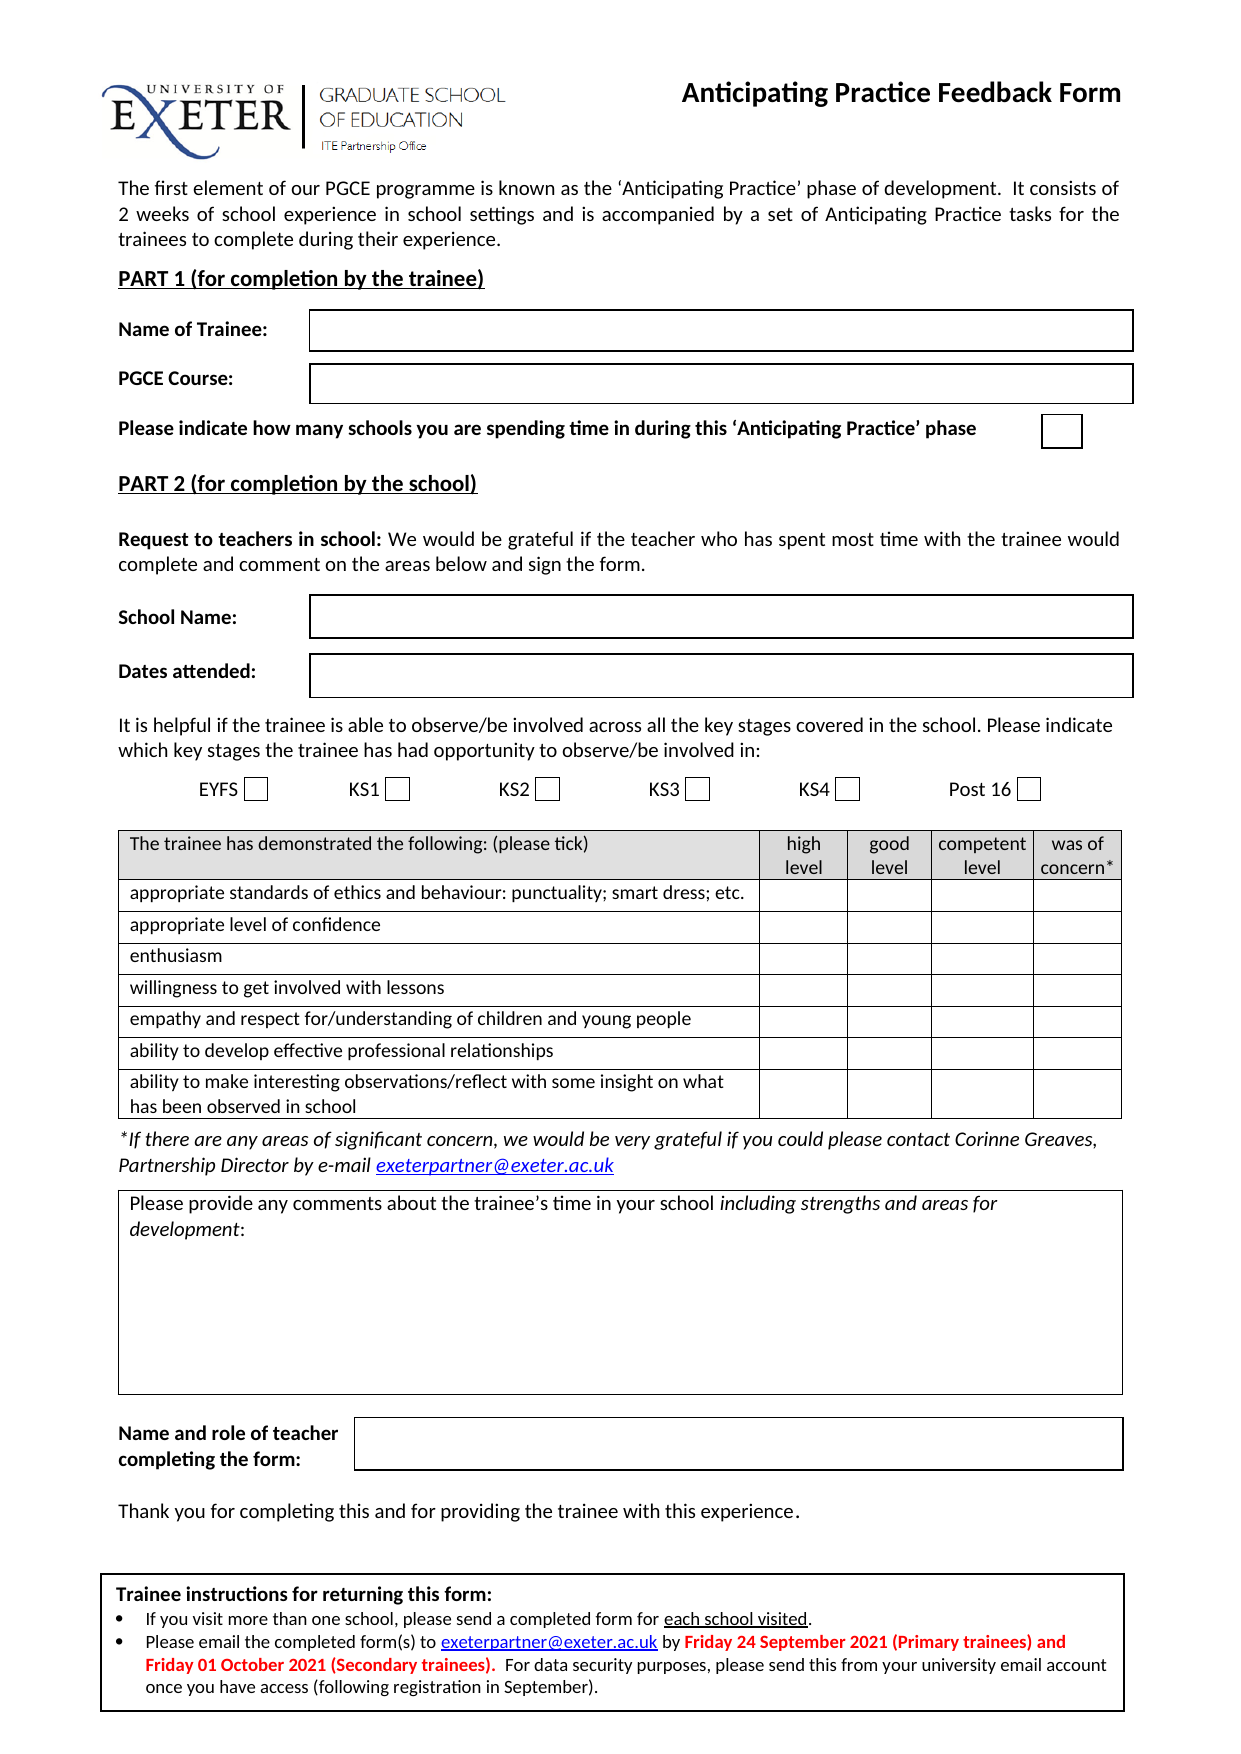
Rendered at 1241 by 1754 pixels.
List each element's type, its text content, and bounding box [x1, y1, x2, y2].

table_cell [1034, 944, 1121, 974]
table_cell [760, 944, 847, 974]
table_cell [760, 1038, 847, 1069]
table_cell willingness to get involved with lessons [119, 975, 759, 1006]
text Dates attended: [118, 630, 1122, 712]
table_cell appropriate standards of ethics and behaviour: punctuality; smart dress; etc. [119, 880, 759, 911]
table_header Please provide any comments about the trainee’s time in your school including strengths and areas for development: [119, 1191, 1122, 1394]
text Name and role of teacher [118, 1420, 354, 1446]
text completing the form: [118, 1446, 354, 1471]
table_header high level [760, 831, 847, 879]
table_cell [1034, 912, 1121, 942]
table_cell [1034, 1007, 1121, 1037]
table_header good level [848, 831, 931, 879]
table_cell [1034, 975, 1121, 1006]
table_cell [760, 880, 847, 911]
table_cell [932, 1038, 1033, 1069]
text Name of Trainee: [118, 316, 309, 341]
table_cell [760, 1007, 847, 1037]
text PART 1 (for completion by the trainee) [118, 264, 1122, 292]
table_cell [760, 975, 847, 1006]
text School Name: [118, 577, 1122, 630]
table_cell [932, 975, 1033, 1006]
table_cell [848, 880, 931, 911]
table_cell [848, 1007, 931, 1037]
text EYFS KS1 KS2 KS3 KS4 Post 16 [118, 776, 1122, 830]
text Request to teachers in school: We would be grateful if the teacher who has spent most time with the trainee would complete and comment on the areas below and sign the form. [118, 526, 1122, 577]
table_header The trainee has demonstrated the following: (please tick) [119, 831, 759, 879]
table_cell [848, 912, 931, 942]
table_cell enthusiasm [119, 944, 759, 974]
table_cell [760, 912, 847, 942]
table_cell empathy and respect for/understanding of children and young people [119, 1007, 759, 1037]
table_cell [1034, 880, 1121, 911]
table_cell [848, 1038, 931, 1069]
table_cell [932, 880, 1033, 911]
text *If there are any areas of significant concern, we would be very grateful if you could please contact Corinne Greaves, Partnership Director by e-mail exeterpartner@exeter.ac.uk [118, 1119, 1122, 1177]
table_cell [932, 944, 1033, 974]
table_header was of concern* [1034, 831, 1121, 879]
table_cell [848, 1070, 931, 1118]
table_cell [932, 1007, 1033, 1037]
table_cell [848, 944, 931, 974]
table_cell [932, 912, 1033, 942]
table_cell [1034, 1070, 1121, 1118]
table_cell [848, 975, 931, 1006]
text The first element of our PGCE programme is known as the ‘Anticipating Practice’ phase of development. It consists of 2 weeks of school experience in school settings and is accompanied by a set of Anticipating Practice tasks for the trainees to complete during their experience. [118, 176, 1122, 252]
table_cell appropriate level of confidence [119, 912, 759, 942]
table_cell ability to develop effective professional relationships [119, 1038, 759, 1069]
text PGCE Course: [118, 365, 309, 391]
list Thank you for completing this and for providing the trainee with this experience. [118, 1471, 1122, 1553]
table_header competent level [932, 831, 1033, 879]
table_cell [932, 1070, 1033, 1118]
picture [74, 74, 533, 169]
table_cell [1034, 1038, 1121, 1069]
text PART 2 (for completion by the school) [118, 469, 1122, 526]
table_cell [760, 1070, 847, 1118]
table_cell ability to make interesting observations/reflect with some insight on what has been observed in school [119, 1070, 759, 1118]
text It is helpful if the trainee is able to observe/be involved across all the key stages covered in the school. Please indicate which key stages the trainee has had opportunity to observe/be involved in: [118, 712, 1122, 763]
text Please indicate how many schools you are spending time in during this ‘Anticipating Practice’ phase [118, 391, 1122, 469]
